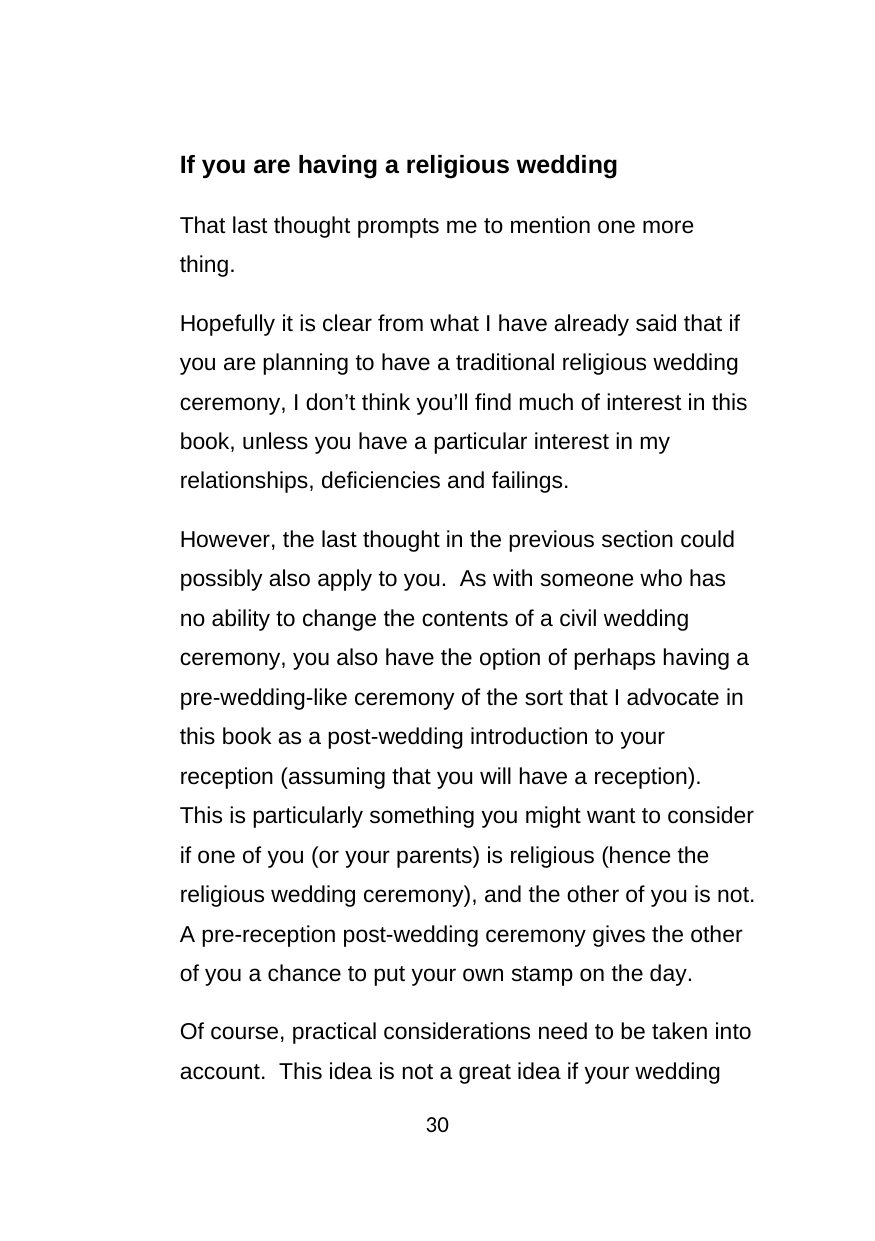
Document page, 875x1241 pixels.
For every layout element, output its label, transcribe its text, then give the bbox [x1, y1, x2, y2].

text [179, 1018, 755, 1084]
subtitle If you are having a religious wedding [179, 150, 755, 179]
text Hopefully it is clear from what I have already said that if you are planning to have a traditional religious wedding ceremony, I don’t think you’ll find much of interest in this book, unless you have a particular interest in my relationships, deficiencies and failings. [179, 309, 755, 494]
text That last thought prompts me to mention one more thing. [179, 212, 755, 278]
text However, the last thought in the previous section could possibly also apply to you. As with someone who has no ability to change the contents of a civil wedding ceremony, you also have the option of perhaps having a pre-wedding-like ceremony of the sort that I advocate in this book as a post-wedding introduction to your reception (assuming that you will have a reception). This is particularly something you might want to consider if one of you (or your parents) is religious (hence the religious wedding ceremony), and the other of you is not. A pre-reception post-wedding ceremony gives the other of you a chance to put your own stamp on the day. [179, 526, 755, 986]
